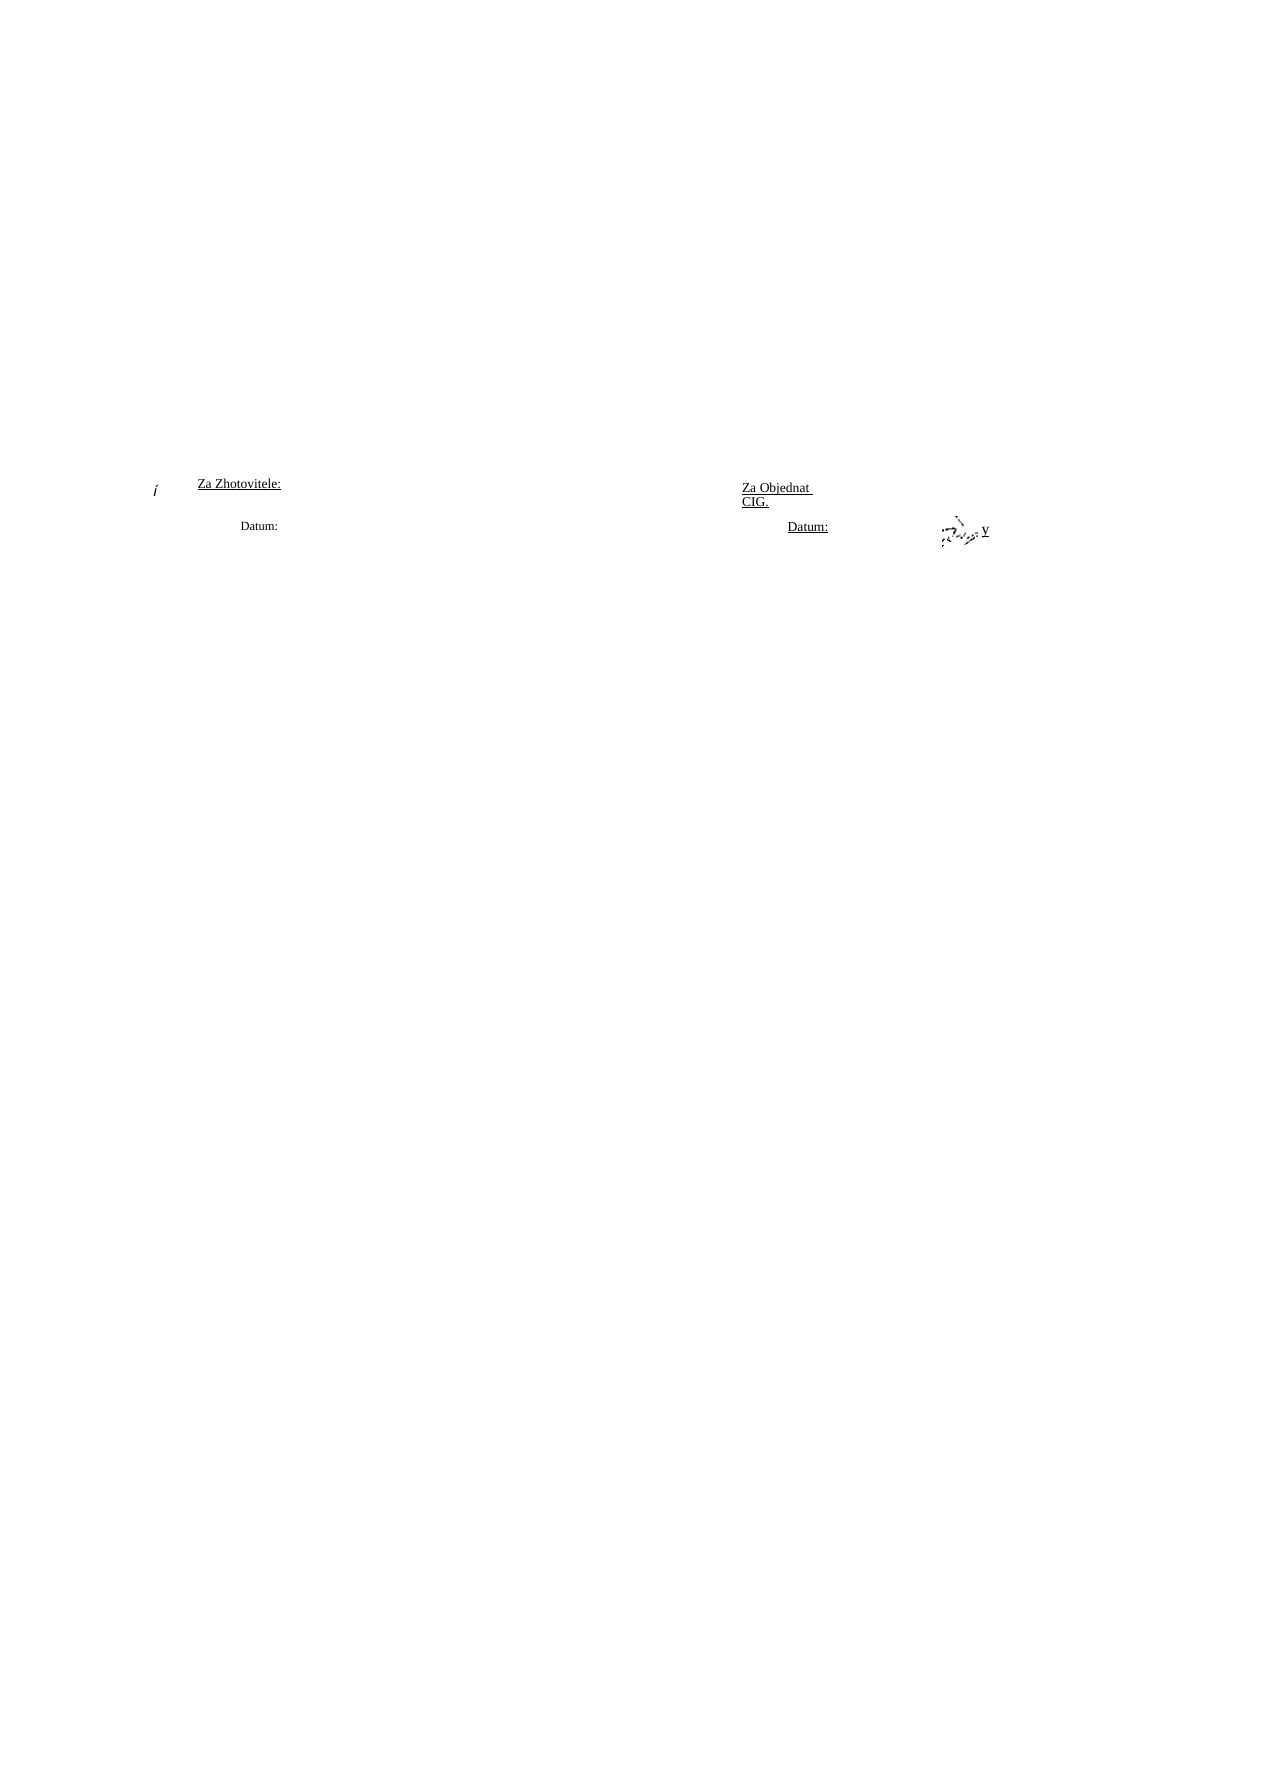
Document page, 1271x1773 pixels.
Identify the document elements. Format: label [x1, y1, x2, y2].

picture [942, 516, 978, 547]
